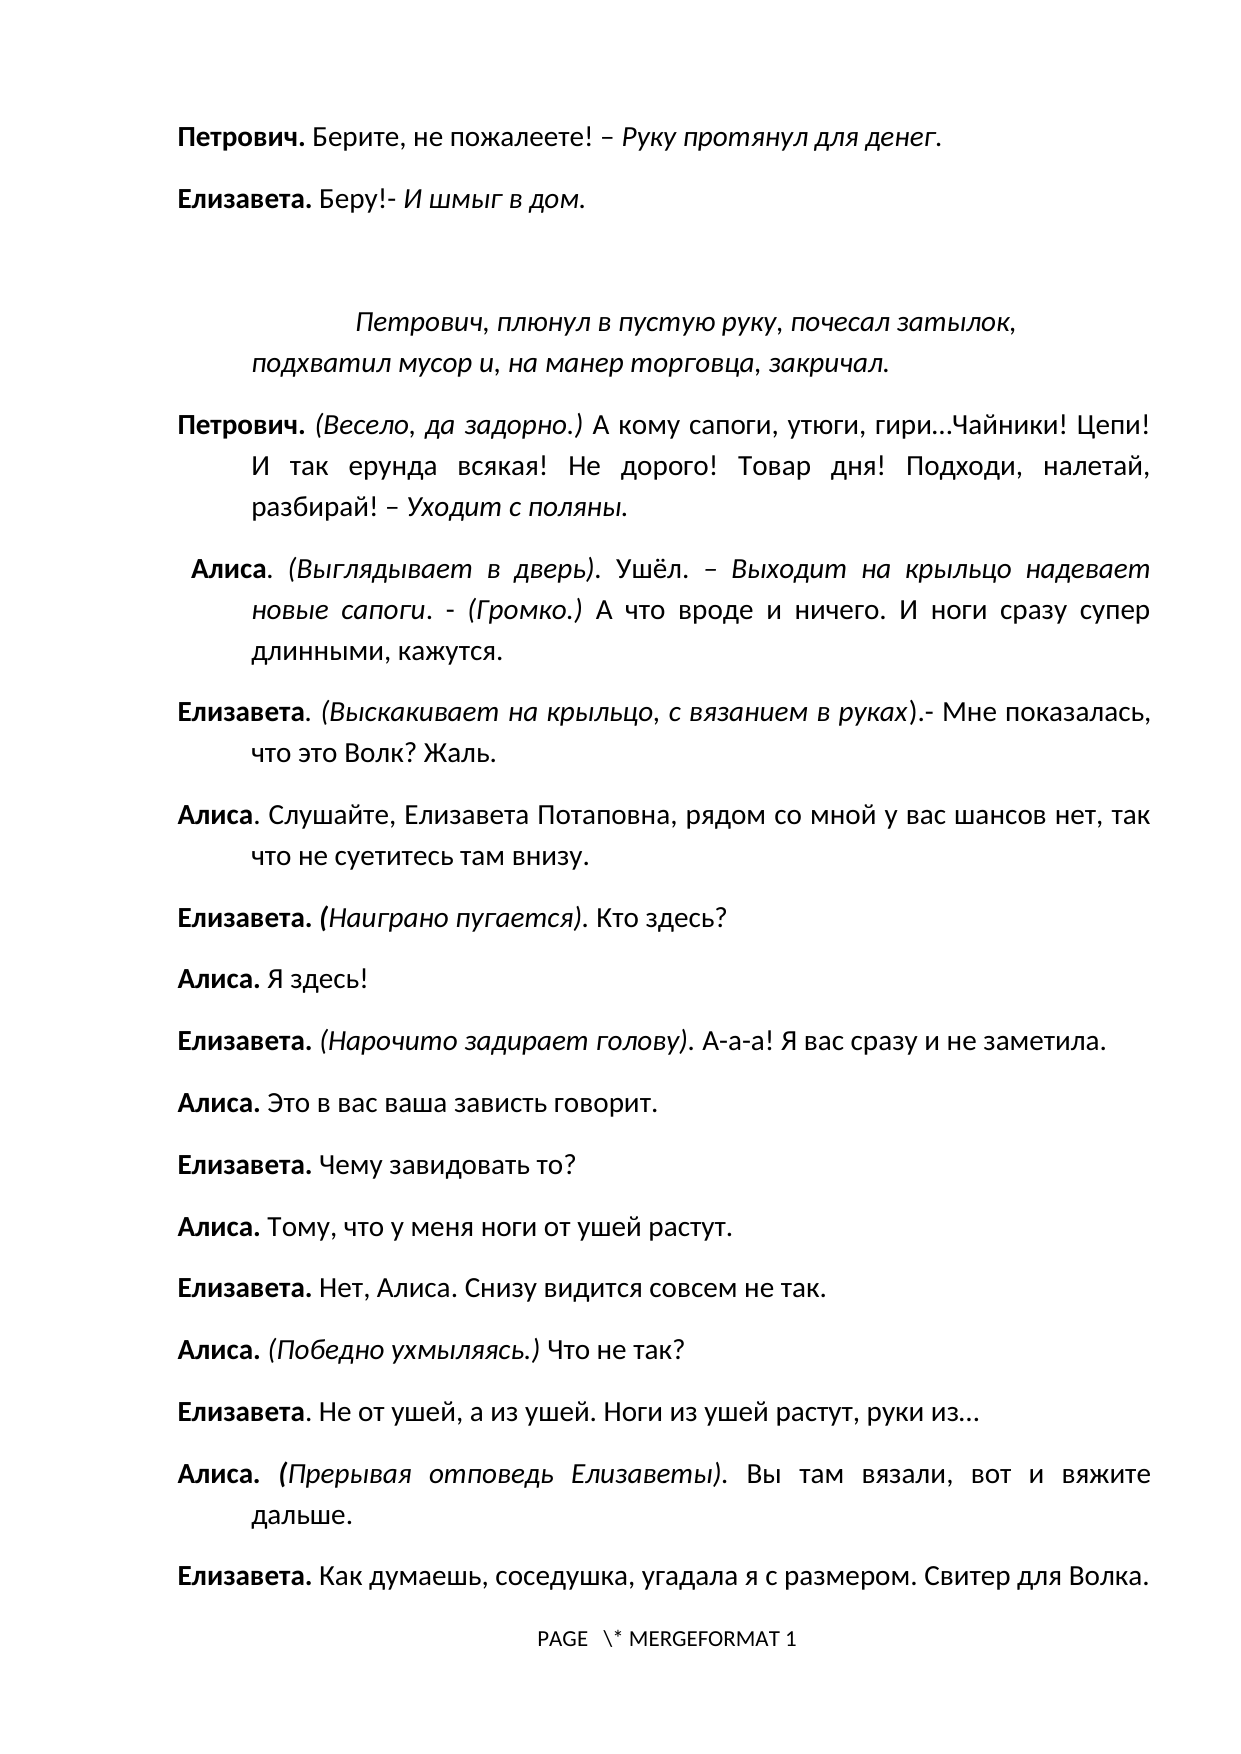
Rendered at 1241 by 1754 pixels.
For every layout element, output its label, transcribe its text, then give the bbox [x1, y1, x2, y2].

text Елизавета. Не от ушей, а из ушей. Ноги из ушей растут, руки из… [177, 1393, 1152, 1429]
text Петрович. (Весело, да задорно.) А кому сапоги, утюги, гири…Чайники! Цепи! И так ерунда всякая! Не дорого! Товар дня! Подходи, налетай, разбирай! – Уходит с поляны. [177, 406, 1152, 524]
text Петрович, плюнул в пустую руку, почесал затылок, подхватил мусор и, на манер торговца, закричал. [177, 303, 1152, 380]
text Алиса. (Победно ухмыляясь.) Что не так? [177, 1331, 1152, 1367]
text Алиса. (Прерывая отповедь Елизаветы). Вы там вязали, вот и вяжите дальше. [177, 1455, 1152, 1531]
text Елизавета. (Нарочито задирает голову). А-а-а! Я вас сразу и не заметила. [177, 1022, 1152, 1058]
text Алиса. Это в вас ваша зависть говорит. [177, 1084, 1152, 1120]
text Елизавета. Нет, Алиса. Снизу видится совсем не так. [177, 1269, 1152, 1305]
text Алиса. Я здесь! [177, 961, 1152, 996]
text Елизавета. Чему завидовать то? [177, 1146, 1152, 1182]
text Алиса. Слушайте, Елизавета Потаповна, рядом со мной у вас шансов нет, так что не суетитесь там внизу. [177, 796, 1152, 873]
text Елизавета. (Наиграно пугается). Кто здесь? [177, 899, 1152, 934]
text Елизавета. Беру!- И шмыг в дом. [177, 180, 1152, 216]
text Елизавета. Как думаешь, соседушка, угадала я с размером. Свитер для Волка. [177, 1557, 1152, 1593]
text Елизавета. (Выскакивает на крыльцо, с вязанием в руках).- Мне показалась, что это Волк? Жаль. [177, 693, 1152, 770]
text Алиса. Тому, что у меня ноги от ушей растут. [177, 1208, 1152, 1243]
text Петрович. Берите, не пожалеете! – Руку протянул для денег. [177, 118, 1152, 154]
text Алиса. (Выглядывает в дверь). Ушёл. – Выходит на крыльцо надевает новые сапоги. - (Громко.) А что вроде и ничего. И ноги сразу супер длинными, кажутся. [177, 550, 1152, 667]
